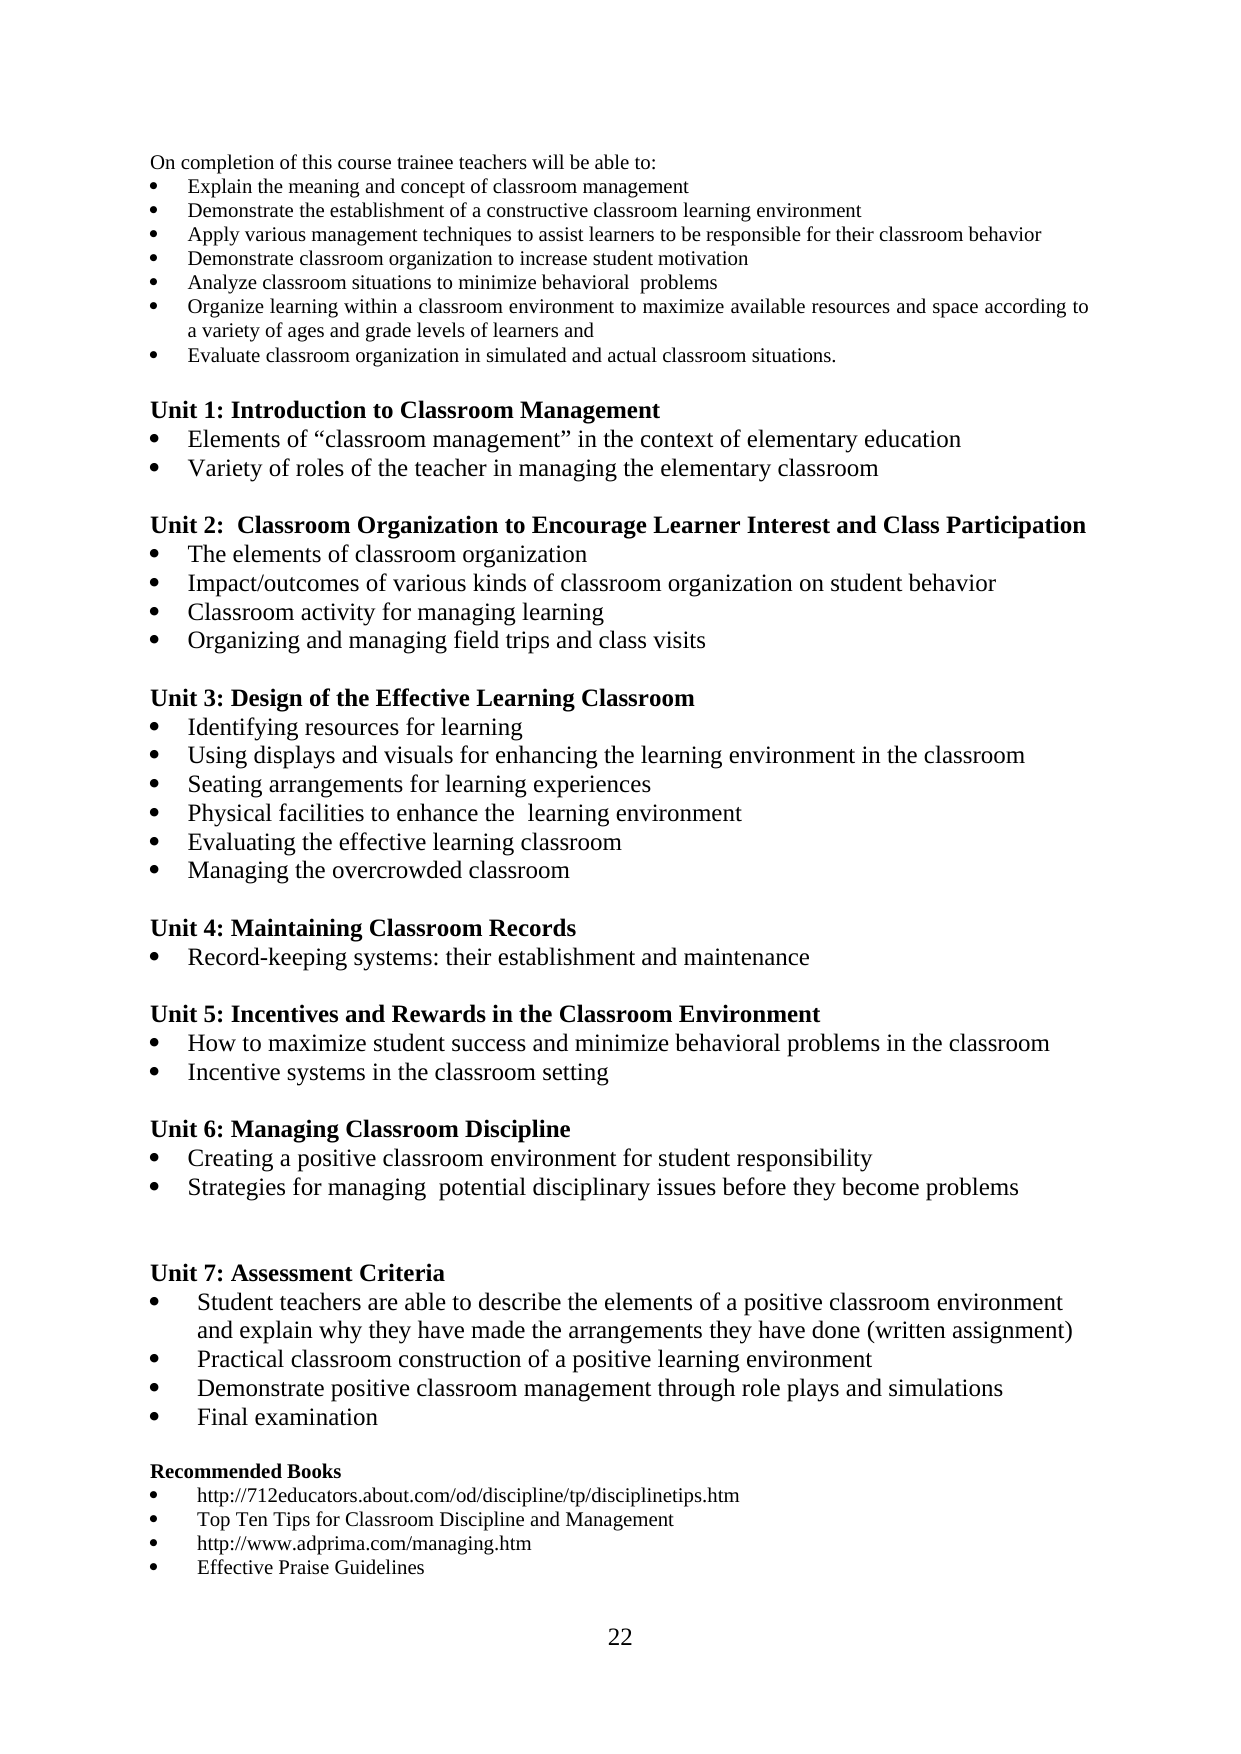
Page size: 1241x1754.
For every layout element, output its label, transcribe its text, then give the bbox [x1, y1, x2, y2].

list Classroom activity for managing learning [150, 597, 1090, 625]
list Practical classroom construction of a positive learning environment [150, 1344, 1090, 1373]
text Unit 4: Maintaining Classroom Records [150, 913, 1090, 942]
list How to maximize student success and minimize behavioral problems in the classroom [150, 1028, 1090, 1057]
list Managing the overcrowded classroom [150, 855, 1090, 884]
list http://www.adprima.com/managing.htm [150, 1531, 1090, 1555]
list Using displays and visuals for enhancing the learning environment in the classroom [150, 740, 1090, 769]
list Evaluating the effective learning classroom [150, 827, 1090, 855]
list Evaluate classroom organization in simulated and actual classroom situations. [150, 342, 1090, 367]
list Demonstrate the establishment of a constructive classroom learning environment [150, 198, 1090, 222]
text Unit 5: Incentives and Rewards in the Classroom Environment [150, 999, 1090, 1028]
list Apply various management techniques to assist learners to be responsible for their classroom behavior [150, 222, 1090, 246]
text Unit 7: Assessment Criteria [150, 1258, 1090, 1287]
text Unit 1: Introduction to Classroom Management [150, 395, 1090, 424]
list Student teachers are able to describe the elements of a positive classroom environment and explain why they have made the arrangements they have done (written assignment) [150, 1287, 1090, 1344]
list Variety of roles of the teacher in managing the elementary classroom [150, 453, 1090, 482]
text Recommended Books [150, 1459, 1090, 1483]
list Analyze classroom situations to minimize behavioral problems [150, 270, 1090, 294]
list Effective Praise Guidelines [150, 1555, 1090, 1579]
text Unit 3: Design of the Effective Learning Classroom [150, 683, 1090, 712]
list The elements of classroom organization [150, 539, 1090, 568]
text Unit 6: Managing Classroom Discipline [150, 1114, 1090, 1143]
list Elements of “classroom management” in the context of elementary education [150, 424, 1090, 453]
list Strategies for managing potential disciplinary issues before they become problems [150, 1172, 1090, 1200]
list Seating arrangements for learning experiences [150, 769, 1090, 798]
list Organize learning within a classroom environment to maximize available resources and space according to a variety of ages and grade levels of learners and [150, 294, 1090, 342]
list Incentive systems in the classroom setting [150, 1057, 1090, 1085]
text Unit 2: Classroom Organization to Encourage Learner Interest and Class Participation [150, 510, 1090, 539]
list Impact/outcomes of various kinds of classroom organization on student behavior [150, 568, 1090, 597]
list Explain the meaning and concept of classroom management [150, 174, 1090, 198]
list http://712educators.about.com/od/discipline/tp/disciplinetips.htm [150, 1483, 1090, 1507]
list Demonstrate classroom organization to increase student motivation [150, 246, 1090, 270]
list Physical facilities to enhance the learning environment [150, 798, 1090, 827]
text On completion of this course trainee teachers will be able to: [150, 150, 1090, 174]
list Creating a positive classroom environment for student responsibility [150, 1143, 1090, 1172]
list Top Ten Tips for Classroom Discipline and Management [150, 1507, 1090, 1531]
list Demonstrate positive classroom management through role plays and simulations [150, 1373, 1090, 1402]
list Final examination [150, 1402, 1090, 1430]
list Organizing and managing field trips and class visits [150, 625, 1090, 654]
list Identifying resources for learning [150, 712, 1090, 740]
list Record-keeping systems: their establishment and maintenance [150, 942, 1090, 970]
